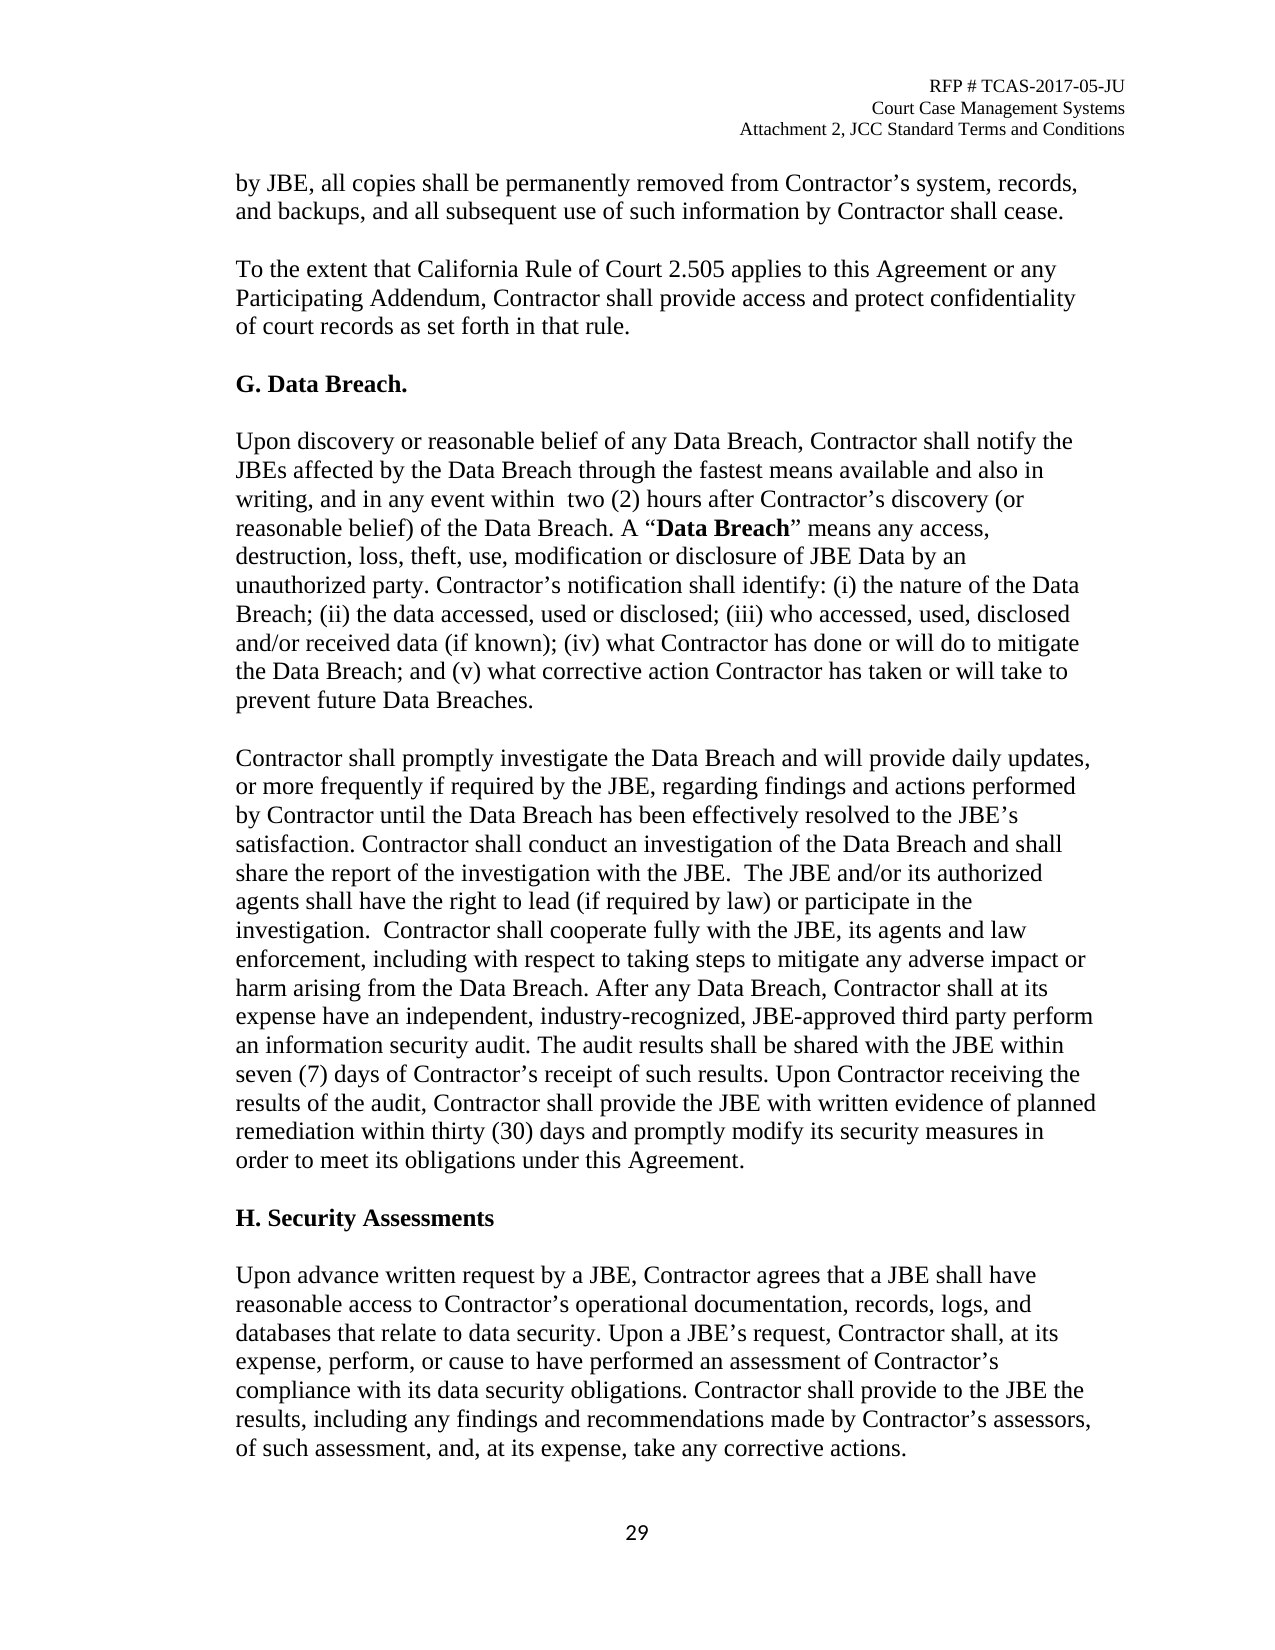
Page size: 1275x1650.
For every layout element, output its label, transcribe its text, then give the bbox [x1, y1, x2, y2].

text G. Data Breach. [235, 369, 1099, 398]
text To the extent that California Rule of Court 2.505 applies to this Agreement or any Participating Addendum, Contractor shall provide access and protect confidentiality of court records as set forth in that rule. [235, 254, 1099, 340]
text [235, 168, 1099, 225]
text Upon advance written request by a JBE, Contractor agrees that a JBE shall have reasonable access to Contractor’s operational documentation, records, logs, and databases that relate to data security. Upon a JBE’s request, Contractor shall, at its expense, perform, or cause to have performed an assessment of Contractor’s compliance with its data security obligations. Contractor shall provide to the JBE the results, including any findings and recommendations made by Contractor’s assessors, of such assessment, and, at its expense, take any corrective actions. [235, 1260, 1099, 1461]
text Upon discovery or reasonable belief of any Data Breach, Contractor shall notify the JBEs affected by the Data Breach through the fastest means available and also in writing, and in any event within two (2) hours after Contractor’s discovery (or reasonable belief) of the Data Breach. A “Data Breach” means any access, destruction, loss, theft, use, modification or disclosure of JBE Data by an unauthorized party. Contractor’s notification shall identify: (i) the nature of the Data Breach; (ii) the data accessed, used or disclosed; (iii) who accessed, used, disclosed and/or received data (if known); (iv) what Contractor has done or will do to mitigate the Data Breach; and (v) what corrective action Contractor has taken or will take to prevent future Data Breaches. [235, 426, 1099, 714]
text Contractor shall promptly investigate the Data Breach and will provide daily updates, or more frequently if required by the JBE, regarding findings and actions performed by Contractor until the Data Breach has been effectively resolved to the JBE’s satisfaction. Contractor shall conduct an investigation of the Data Breach and shall share the report of the investigation with the JBE. The JBE and/or its authorized agents shall have the right to lead (if required by law) or participate in the investigation. Contractor shall cooperate fully with the JBE, its agents and law enforcement, including with respect to taking steps to mitigate any adverse impact or harm arising from the Data Breach. After any Data Breach, Contractor shall at its expense have an independent, industry-recognized, JBE-approved third party perform an information security audit. The audit results shall be shared with the JBE within seven (7) days of Contractor’s receipt of such results. Upon Contractor receiving the results of the audit, Contractor shall provide the JBE with written evidence of planned remediation within thirty (30) days and promptly modify its security measures in order to meet its obligations under this Agreement. [235, 743, 1099, 1174]
text H. Security Assessments [235, 1203, 1099, 1231]
